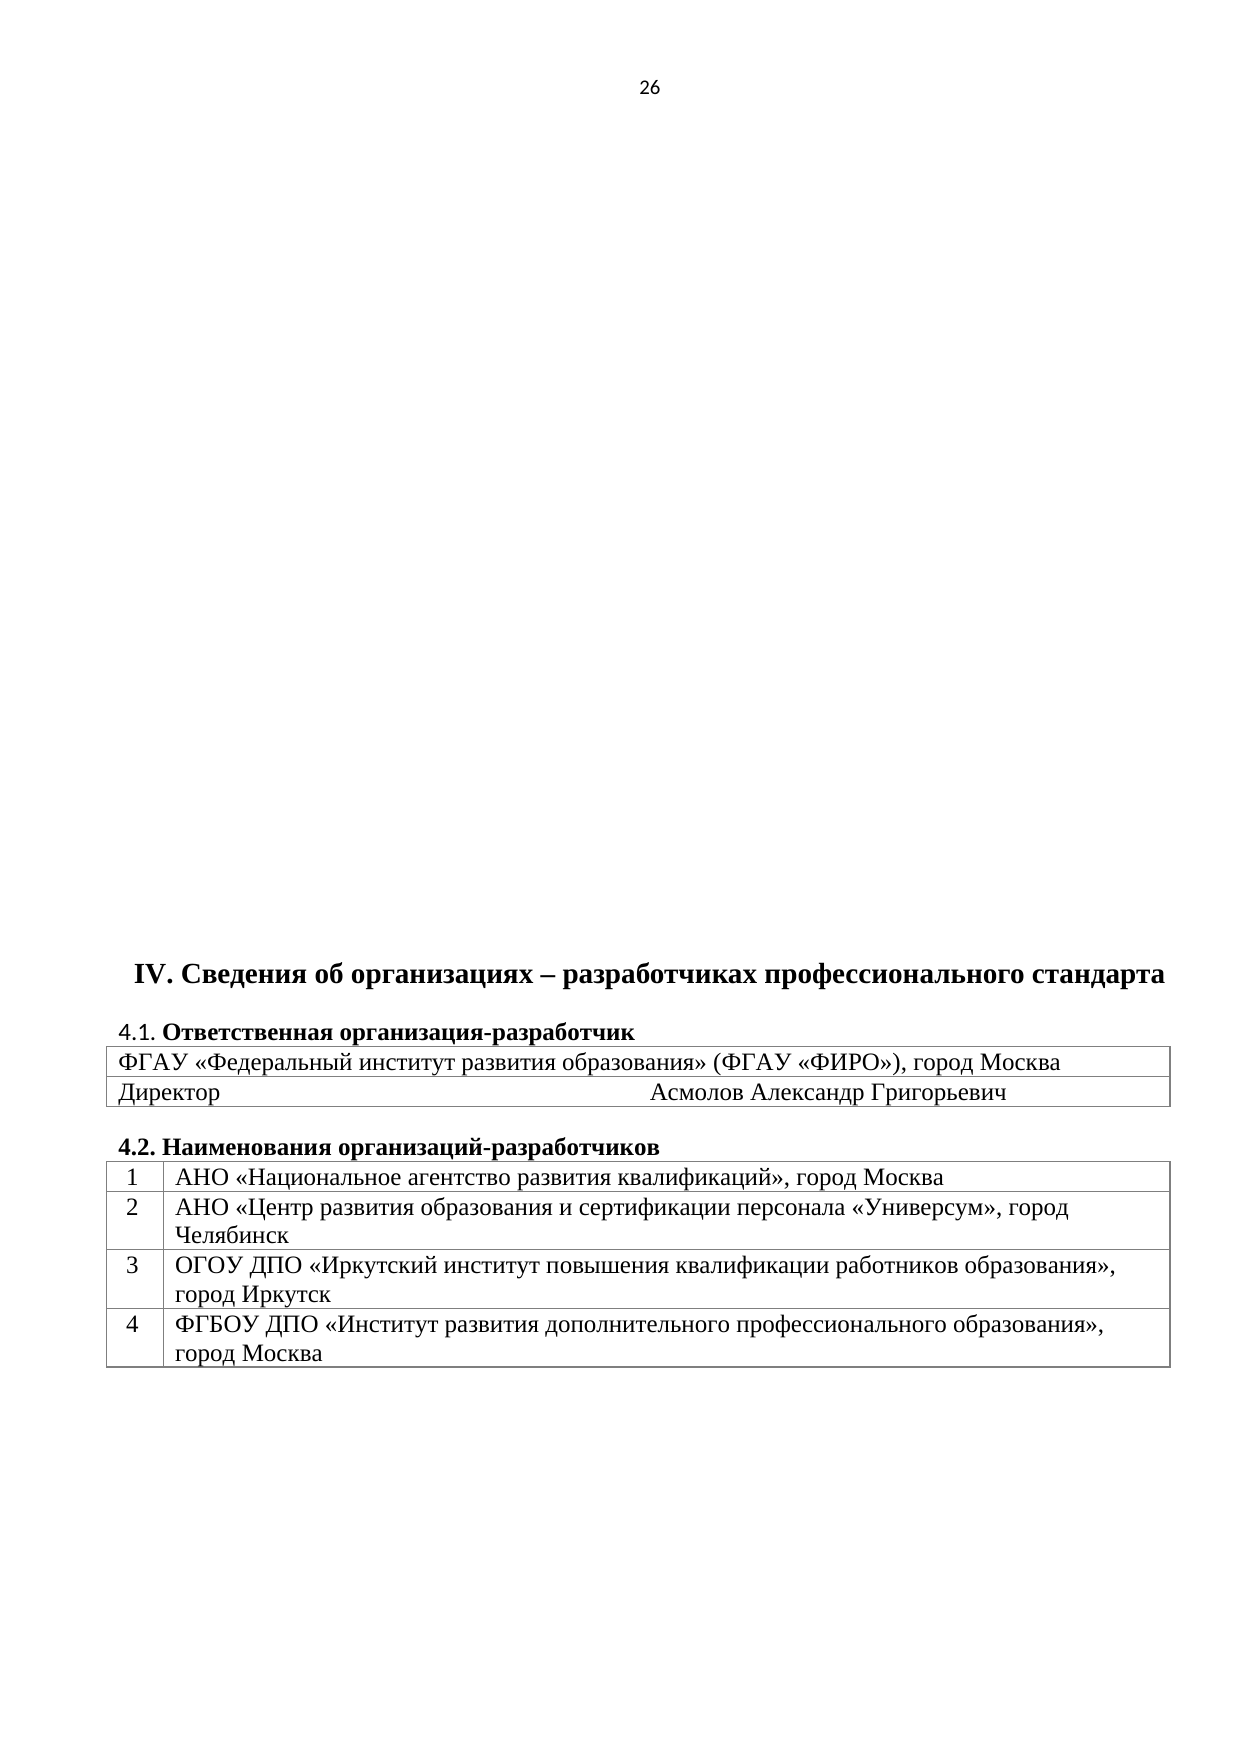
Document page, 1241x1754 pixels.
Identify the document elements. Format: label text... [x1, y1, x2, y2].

table_cell Асмолов Александр Григорьевич [638, 1077, 1169, 1106]
table_cell Директор [107, 1077, 638, 1106]
list Наименования организаций-разработчиков [118, 1132, 1181, 1161]
table_cell ОГОУ ДПО «Иркутский институт повышения квалификации работников образования», город Иркутск [164, 1250, 1169, 1308]
table_header АНО «Национальное агентство развития квалификаций», город Москва [164, 1162, 1169, 1191]
table_cell [107, 1192, 163, 1249]
table_cell ФГБОУ ДПО «Институт развития дополнительного профессионального образования», город Москва [164, 1309, 1169, 1366]
table_header ФГАУ «Федеральный институт развития образования» (ФГАУ «ФИРО»), город Москва [107, 1047, 1169, 1076]
table_cell АНО «Центр развития образования и сертификации персонала «Универсум», город Челябинск [164, 1192, 1169, 1249]
table_cell [107, 1309, 163, 1366]
table_cell [107, 1250, 163, 1308]
text IV. Сведения об организациях – разработчиках профессионального стандарта [118, 957, 1181, 990]
table_header [107, 1162, 163, 1191]
list Ответственная организация-разработчик [118, 1016, 1181, 1046]
